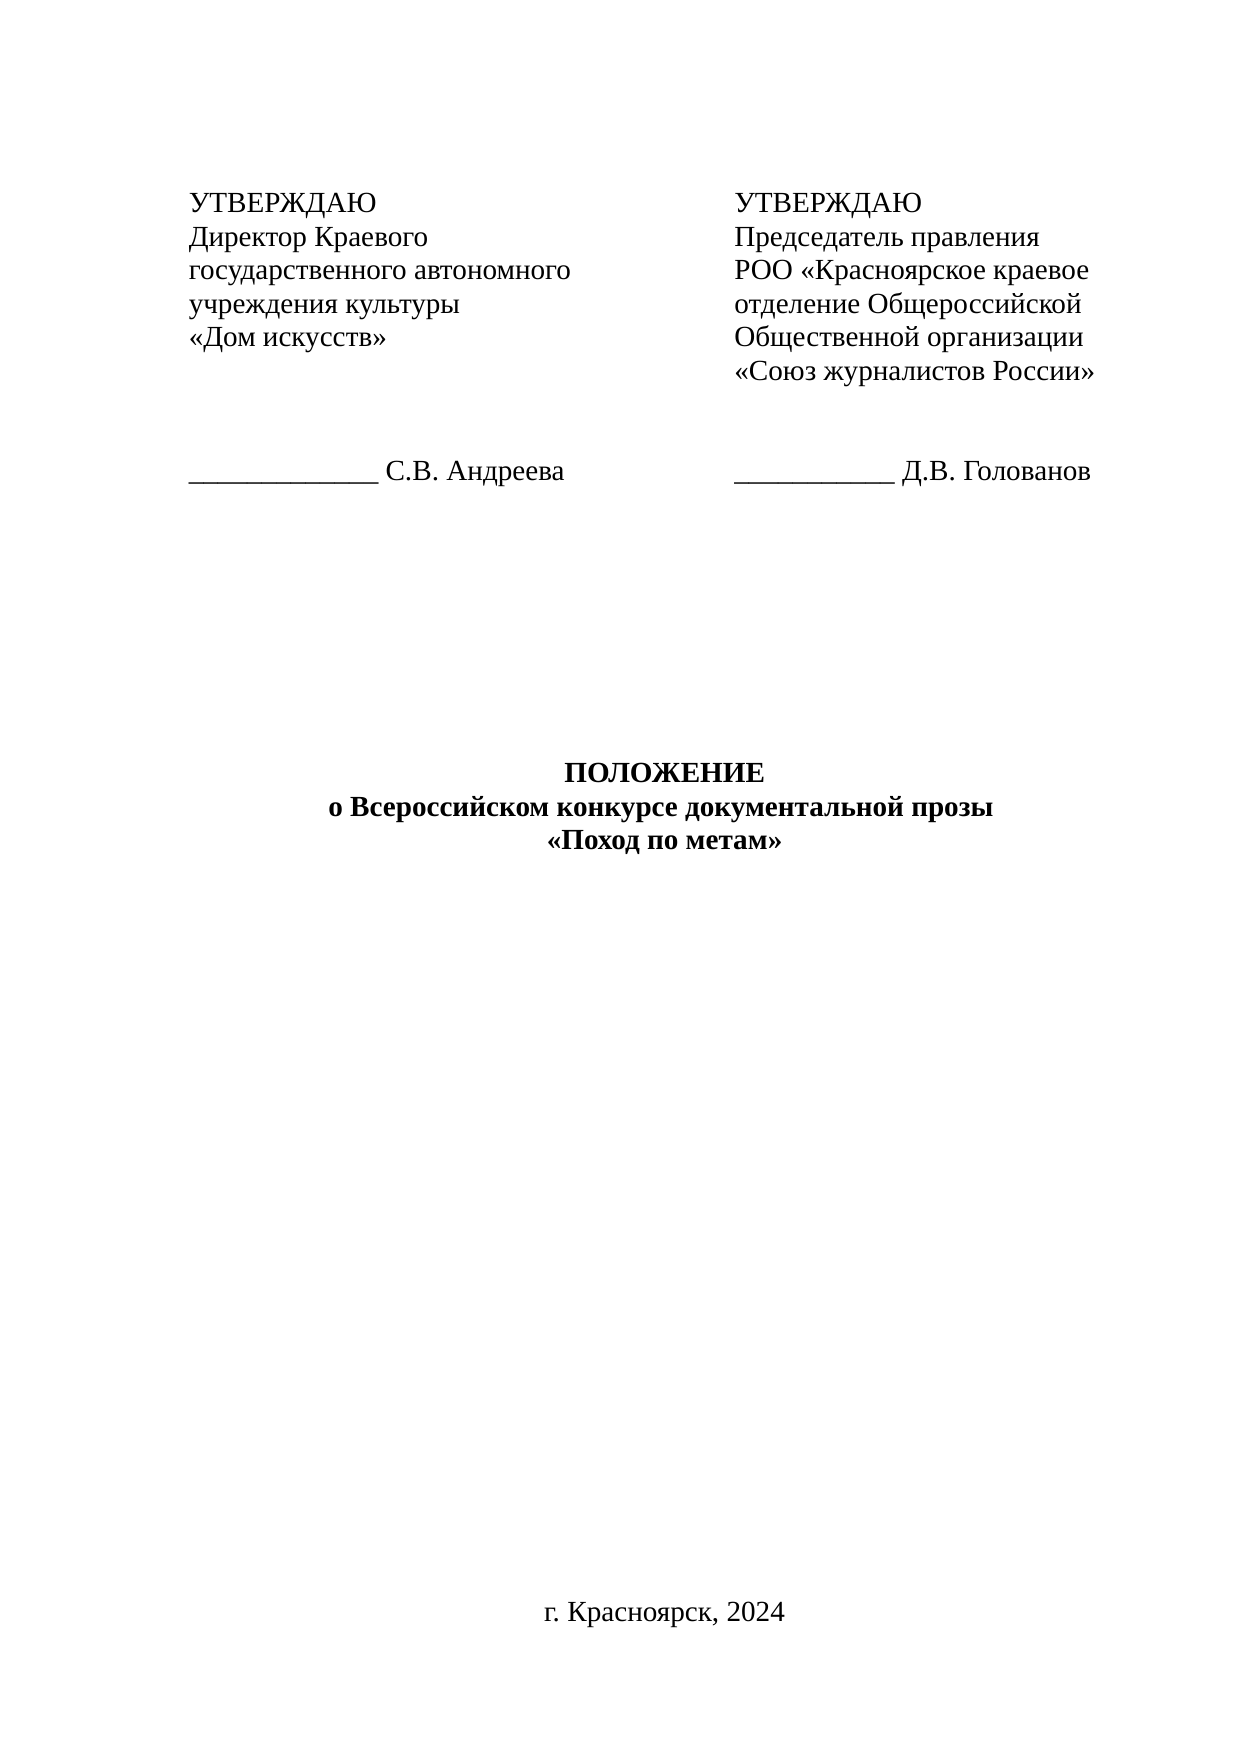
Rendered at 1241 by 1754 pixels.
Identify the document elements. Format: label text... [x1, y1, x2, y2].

table_header УТВЕРЖДАЮ Председатель правления РОО «Красноярское краевое отделение Общероссийской Общественной организации «Союз журналистов России» ___________ Д.В. Голованов [723, 185, 1151, 521]
text о Всероссийском конкурсе документальной прозы «Поход по метам» [177, 789, 1152, 856]
text ПОЛОЖЕНИЕ [177, 755, 1152, 789]
text г. Красноярск, 2024 [177, 1594, 1152, 1627]
table_header УТВЕРЖДАЮ Директор Краевого государственного автономного учреждения культуры «Дом искусств» _____________ С.В. Андреева [177, 185, 723, 521]
